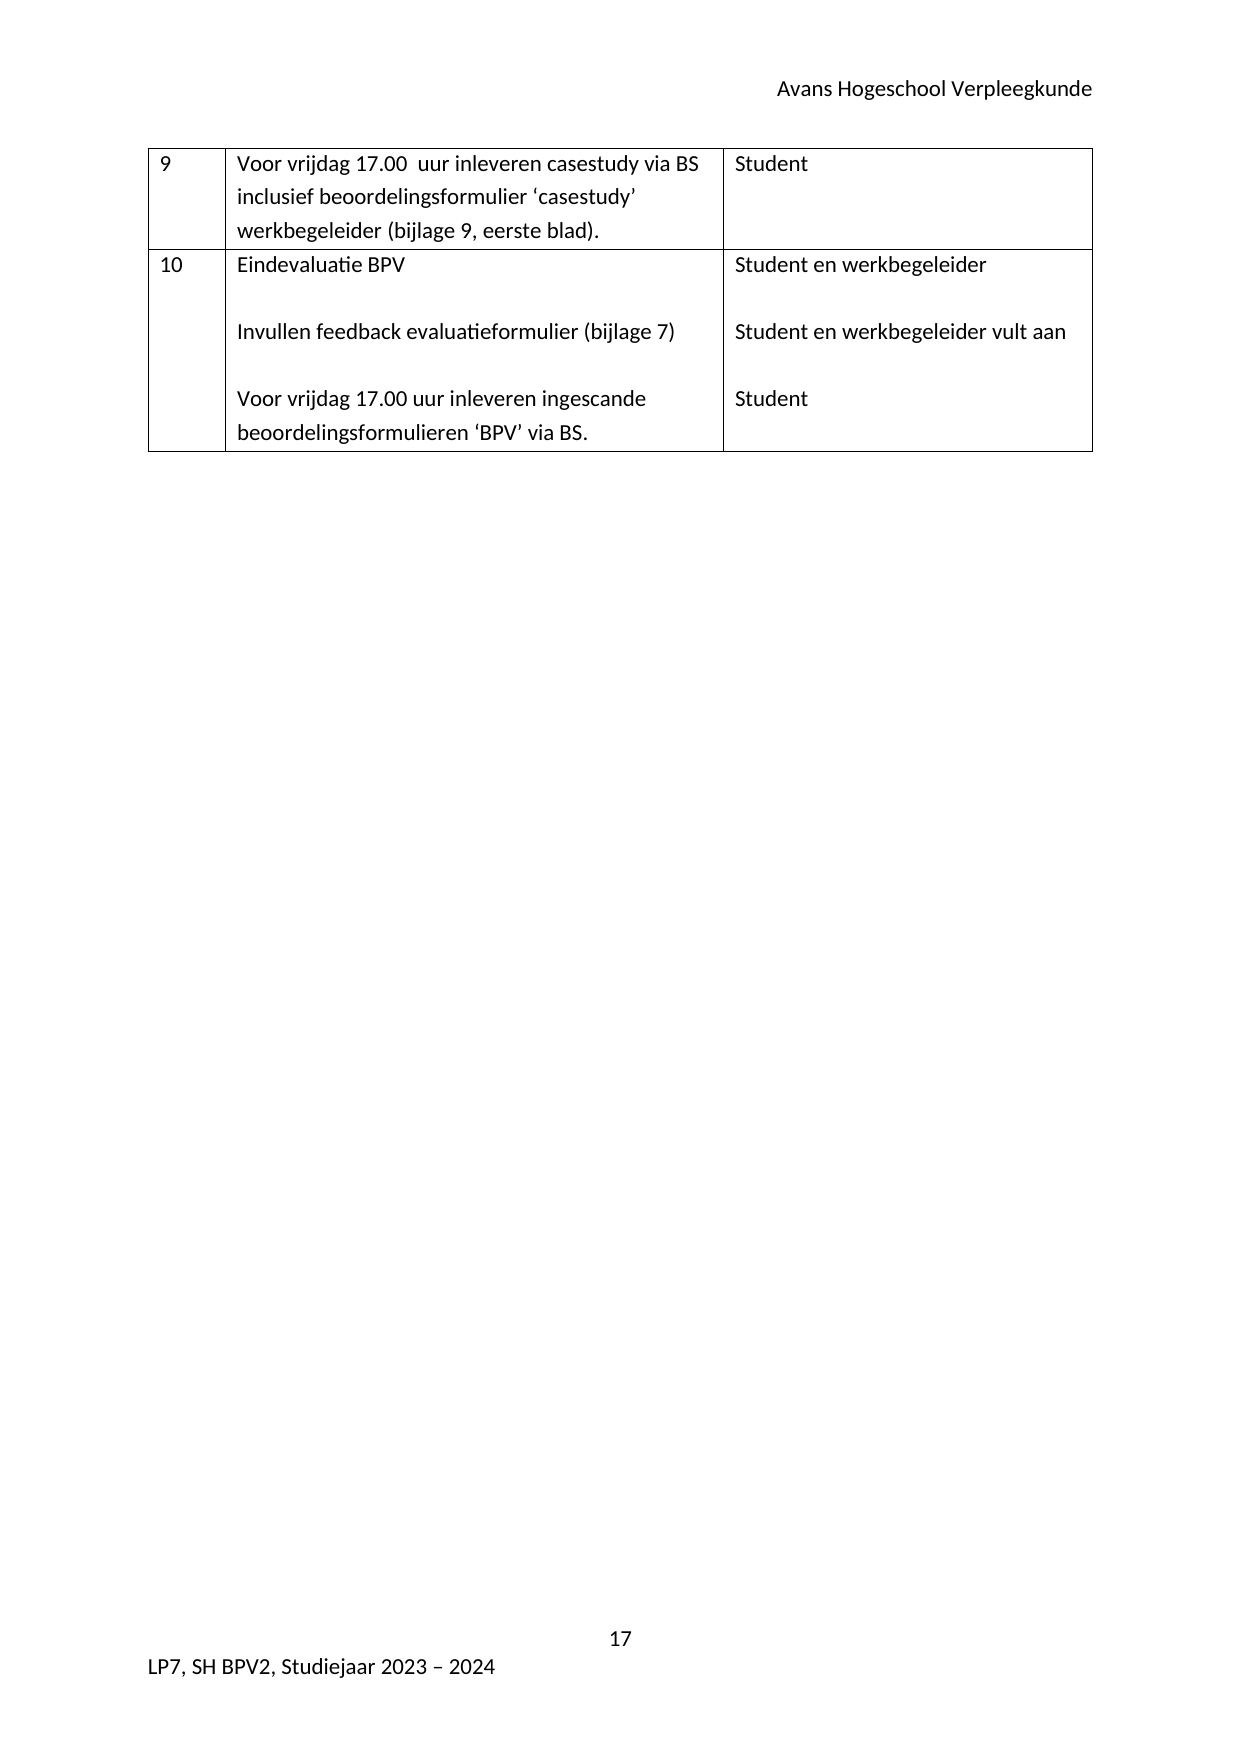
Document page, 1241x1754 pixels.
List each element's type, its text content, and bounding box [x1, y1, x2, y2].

table_cell 10 [149, 250, 225, 451]
table_cell 9 [149, 149, 225, 249]
table_cell Eindevaluatie BPV Invullen feedback evaluatieformulier (bijlage 7) Voor vrijdag 17.00 uur inleveren ingescande beoordelingsformulieren ‘BPV’ via BS. [226, 250, 723, 451]
table_cell Student [724, 149, 1092, 249]
table_cell Student en werkbegeleider Student en werkbegeleider vult aan Student [724, 250, 1092, 451]
table_cell Voor vrijdag 17.00 uur inleveren casestudy via BS inclusief beoordelingsformulier ‘casestudy’ werkbegeleider (bijlage 9, eerste blad). [226, 149, 723, 249]
